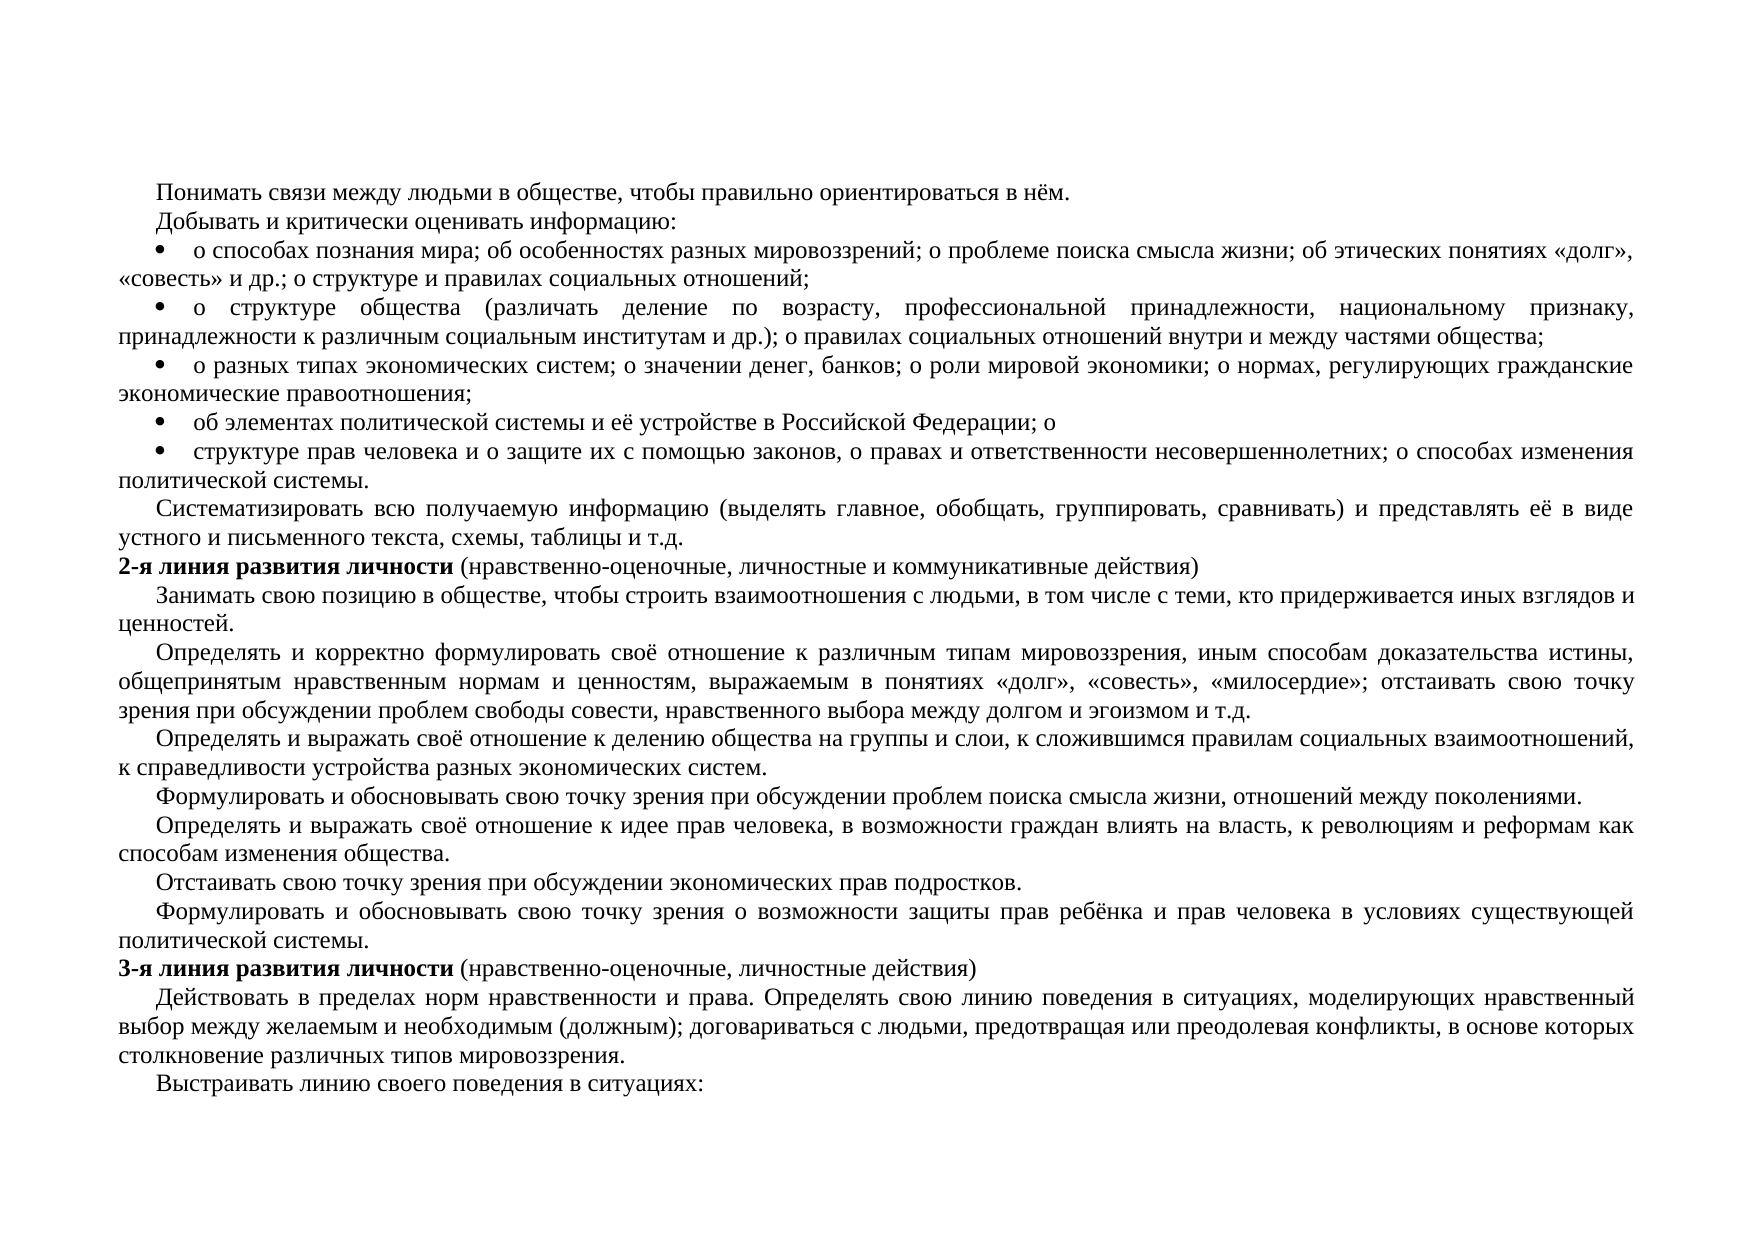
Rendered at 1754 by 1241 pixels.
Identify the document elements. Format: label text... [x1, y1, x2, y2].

text 3-я линия развития личности (нравственно-оценочные, личностные действия) [118, 953, 1636, 982]
text Отстаивать свою точку зрения при обсуждении экономических прав подростков. [118, 867, 1636, 896]
text Формулировать и обосновывать свою точку зрения при обсуждении проблем поиска смысла жизни, отношений между поколениями. [118, 781, 1636, 810]
text Определять и выражать своё отношение к идее прав человека, в возможности граждан влиять на власть, к революциям и реформам как способам изменения общества. [118, 810, 1636, 867]
text Определять и корректно формулировать своё отношение к различным типам мировоззрения, иным способам доказательства истины, общепринятым нравственным нормам и ценностям, выражаемым в понятиях «долг», «совесть», «милосердие»; отстаивать свою точку зрения при обсуждении проблем свободы совести, нравственного выбора между долгом и эгоизмом и т.д. [118, 637, 1636, 723]
text Понимать связи между людьми в обществе, чтобы правильно ориентироваться в нём. [118, 177, 1636, 206]
list структуре прав человека и о защите их с помощью законов, о правах и ответственности несовершеннолетних; о способах изменения политической системы. [118, 436, 1636, 493]
list о разных типах экономических систем; о значении денег, банков; о роли мировой экономики; о нормах, регулирующих гражданские экономические правоотношения; [118, 350, 1636, 407]
text Систематизировать всю получаемую информацию (выделять главное, обобщать, группировать, сравнивать) и представлять её в виде устного и письменного текста, схемы, таблицы и т.д. [118, 493, 1636, 551]
text Добывать и критически оценивать информацию: [118, 206, 1636, 235]
text Определять и выражать своё отношение к делению общества на группы и слои, к сложившимся правилам социальных взаимоотношений, к справедливости устройства разных экономических систем. [118, 723, 1636, 781]
list о способах познания мира; об особенностях разных мировоззрений; о проблеме поиска смысла жизни; об этических понятиях «долг», «совесть» и др.; о структуре и правилах социальных отношений; [118, 235, 1636, 292]
list о структуре общества (различать деление по возрасту, профессиональной принадлежности, национальному признаку, принадлежности к различным социальным институтам и др.); о правилах социальных отношений внутри и между частями общества; [118, 292, 1636, 350]
text Формулировать и обосновывать свою точку зрения о возможности защиты прав ребёнка и прав человека в условиях существующей политической системы. [118, 896, 1636, 953]
text Занимать свою позицию в обществе, чтобы строить взаимоотношения с людьми, в том числе с теми, кто придерживается иных взглядов и ценностей. [118, 580, 1636, 637]
text Действовать в пределах норм нравственности и права. Определять свою линию поведения в ситуациях, моделирующих нравственный выбор между желаемым и необходимым (должным); договариваться с людьми, предотвращая или преодолевая конфликты, в основе которых столкновение различных типов мировоззрения. [118, 982, 1636, 1068]
text Выстраивать линию своего поведения в ситуациях: [118, 1068, 1636, 1097]
text 2-я линия развития личности (нравственно-оценочные, личностные и коммуникативные действия) [118, 551, 1636, 580]
list об элементах политической системы и её устройстве в Российской Федерации; о [156, 407, 1636, 436]
